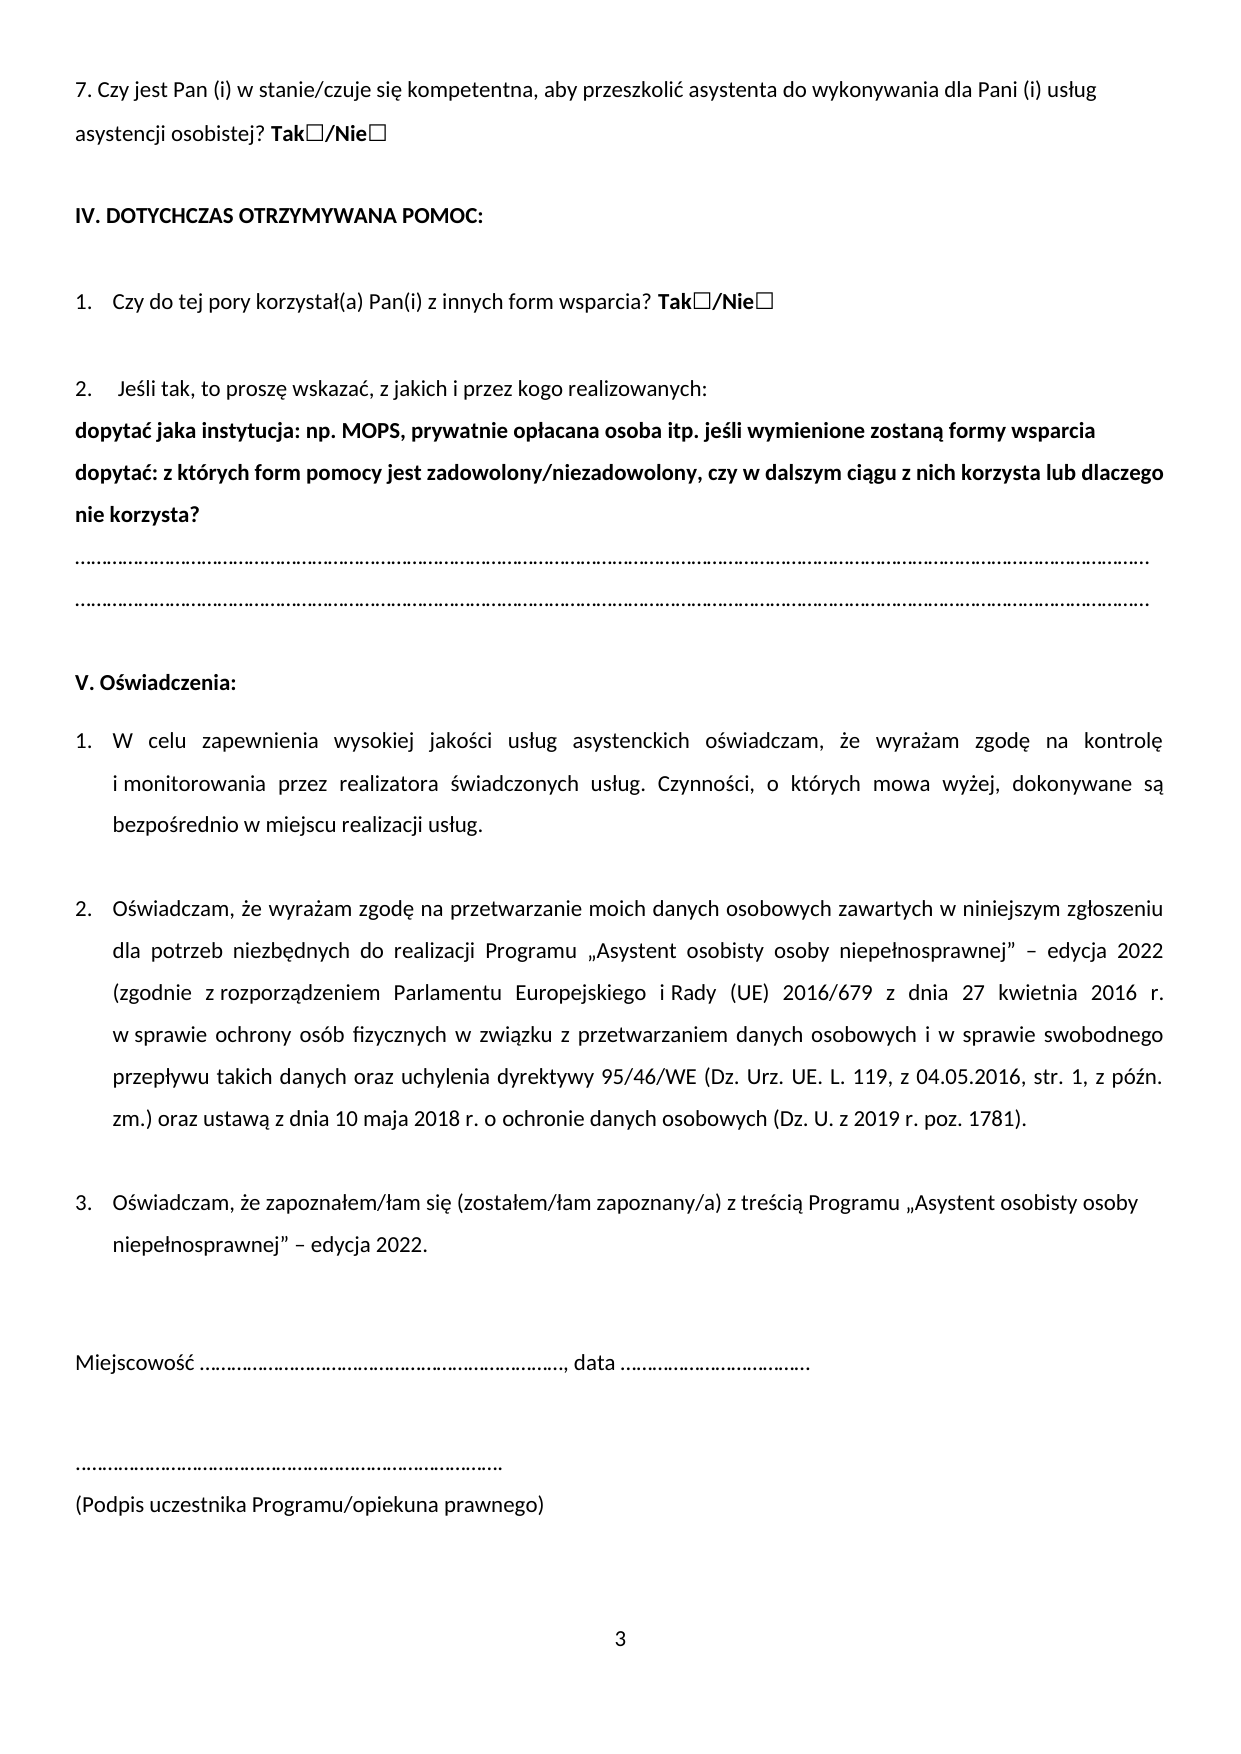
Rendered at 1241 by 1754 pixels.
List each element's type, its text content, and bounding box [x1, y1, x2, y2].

text dopytać jaka instytucja: np. MOPS, prywatnie opłacana osoba itp. jeśli wymienione zostaną formy wsparcia dopytać: z których form pomocy jest zadowolony/niezadowolony, czy w dalszym ciągu z nich korzysta lub dlaczego nie korzysta? [75, 416, 1165, 528]
text ………………………………………………………………………………………………………………………………………………………………………………………………………………………………………………………………………………………………………………………………………………………………………… [75, 542, 1165, 612]
text IV. DOTYCHCZAS OTRZYMYWANA POMOC: [75, 201, 1165, 229]
list Czy do tej pory korzystał(a) Pan(i) z innych form wsparcia? Tak/Nie [75, 285, 1165, 317]
text (Podpis uczestnika Programu/opiekuna prawnego) [75, 1490, 1165, 1518]
list Oświadczam, że zapoznałem/łam się (zostałem/łam zapoznany/a) z treścią Programu „Asystent osobisty osoby niepełnosprawnej” – edycja 2022. [75, 1188, 1165, 1258]
text 7. Czy jest Pan (i) w stanie/czuje się kompetentna, aby przeszkolić asystenta do wykonywania dla Pani (i) usług asystencji osobistej? Tak/Nie [75, 75, 1165, 148]
list W celu zapewnienia wysokiej jakości usług asystenckich oświadczam, że wyrażam zgodę na kontrolę i monitorowania przez realizatora świadczonych usług. Czynności, o których mowa wyżej, dokonywane są bezpośrednio w miejscu realizacji usług. [75, 727, 1165, 839]
text Miejscowość ……………………………………………………………, data ……………………………… [75, 1348, 1165, 1376]
text V. Oświadczenia: [75, 668, 1165, 696]
list Oświadczam, że wyrażam zgodę na przetwarzanie moich danych osobowych zawartych w niniejszym zgłoszeniu dla potrzeb niezbędnych do realizacji Programu „Asystent osobisty osoby niepełnosprawnej” – edycja 2022 (zgodnie z rozporządzeniem Parlamentu Europejskiego i Rady (UE) 2016/679 z dnia 27 kwietnia 2016 r. w sprawie ochrony osób fizycznych w związku z przetwarzaniem danych osobowych i w sprawie swobodnego przepływu takich danych oraz uchylenia dyrektywy 95/46/WE (Dz. Urz. UE. L. 119, z 04.05.2016, str. 1, z późn. zm.) oraz ustawą z dnia 10 maja 2018 r. o ochronie danych osobowych (Dz. U. z 2019 r. poz. 1781). [75, 894, 1165, 1132]
list Jeśli tak, to proszę wskazać, z jakich i przez kogo realizowanych: [75, 374, 1165, 402]
text ..……………………………………………………………………. [75, 1448, 1165, 1476]
